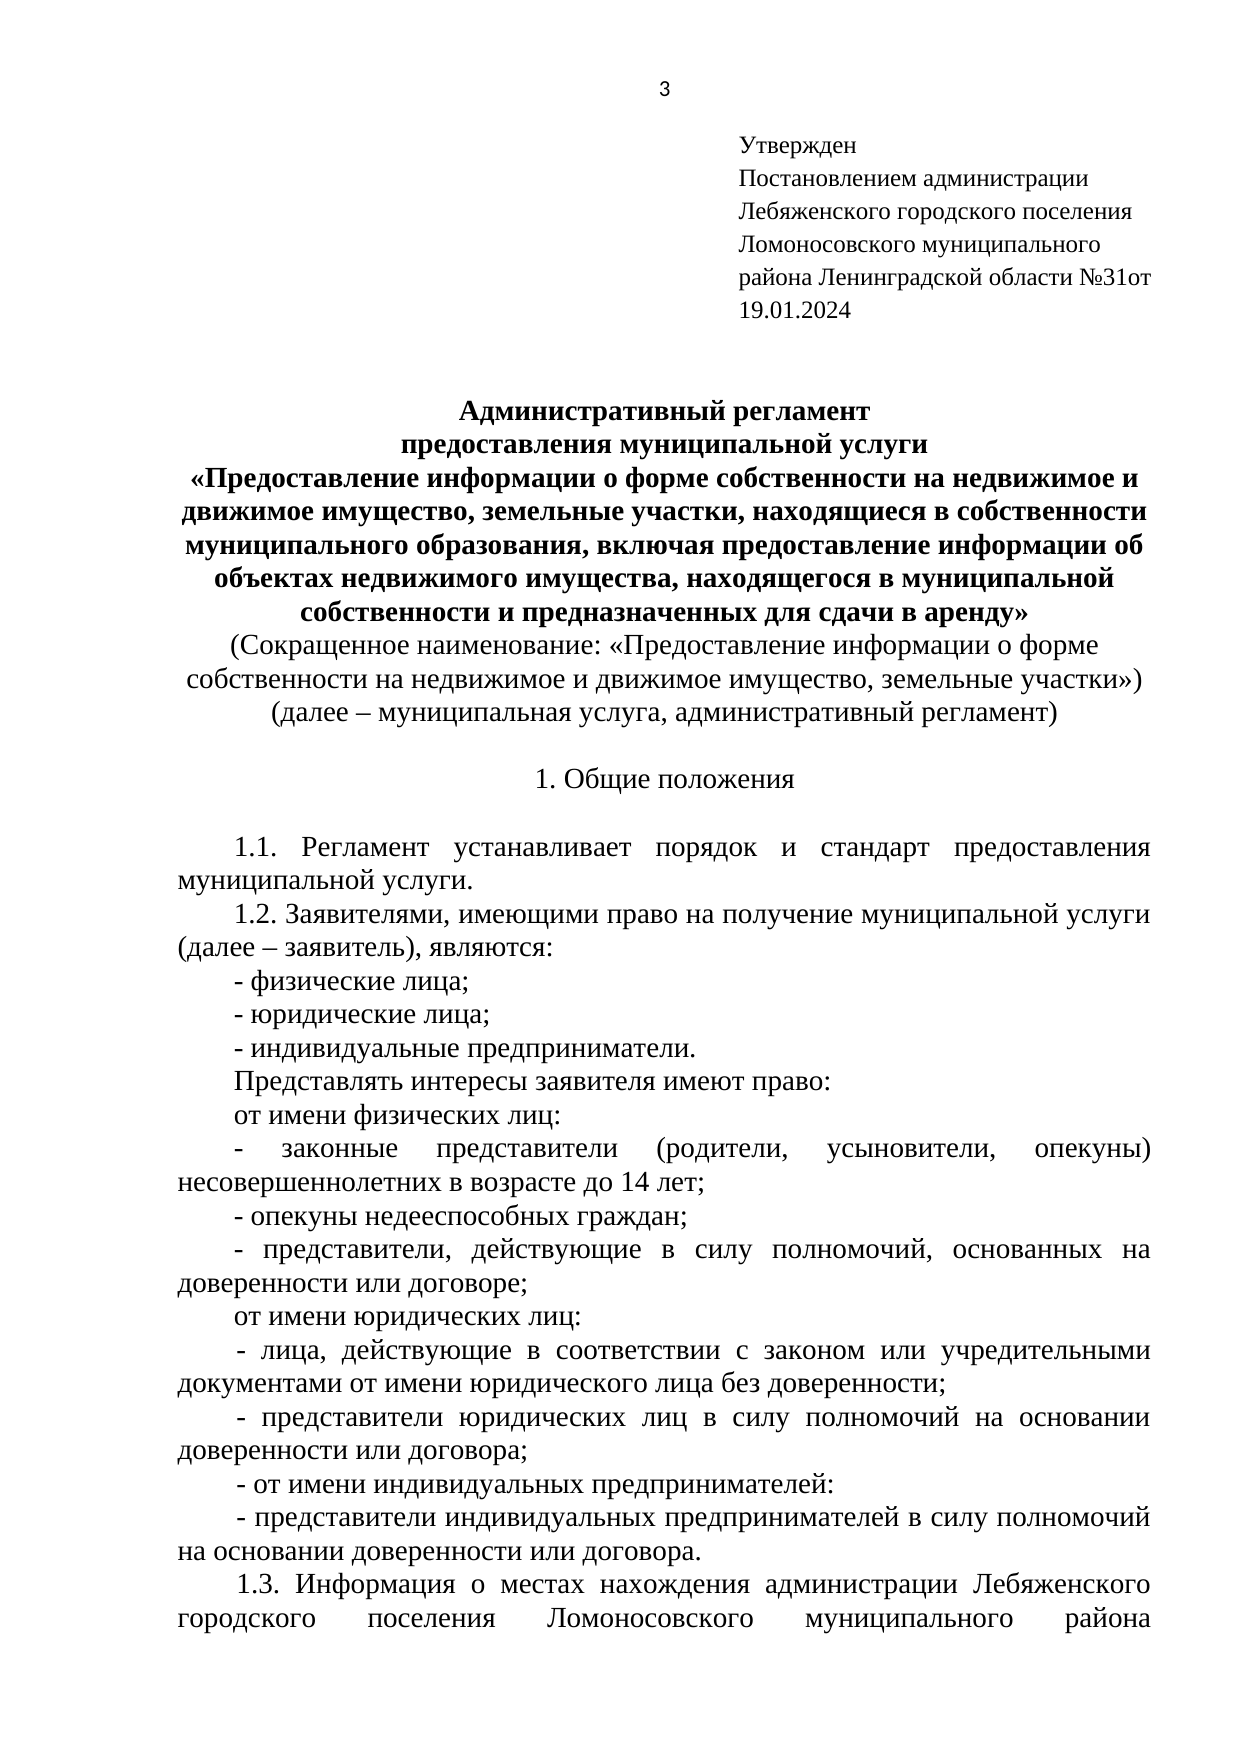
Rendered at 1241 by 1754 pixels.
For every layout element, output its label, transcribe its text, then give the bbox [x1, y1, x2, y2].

text - лица, действующие в соответствии с законом или учредительными документами от имени юридического лица без доверенности; [177, 1332, 1152, 1399]
text предоставления муниципальной услуги [177, 426, 1152, 460]
text - физические лица; [177, 963, 1152, 996]
text 1. Общие положения [177, 762, 1152, 795]
text - законные представители (родители, усыновители, опекуны) несовершеннолетних в возрасте до 14 лет; [177, 1131, 1152, 1198]
text «Предоставление информации о форме собственности на недвижимое и движимое имущество, земельные участки, находящиеся в собственности муниципального образования, включая предоставление информации об объектах недвижимого имущества, находящегося в муниципальной собственности и предназначенных для сдачи в аренду» [177, 460, 1152, 627]
text Лебяженского городского поселения [738, 196, 1152, 224]
text - представители юридических лиц в силу полномочий на основании доверенности или договора; [177, 1399, 1152, 1466]
text - от имени индивидуальных предпринимателей: [177, 1466, 1152, 1499]
text - представители, действующие в силу полномочий, основанных на доверенности или договоре; [177, 1231, 1152, 1298]
text 1.1. Регламент устанавливает порядок и стандарт предоставления муниципальной услуги. [177, 829, 1152, 896]
text - опекуны недееспособных граждан; [177, 1198, 1152, 1231]
text (Сокращенное наименование: «Предоставление информации о форме собственности на недвижимое и движимое имущество, земельные участки») (далее – муниципальная услуга, административный регламент) [177, 627, 1152, 728]
text от имени юридических лиц: [177, 1298, 1152, 1332]
text Ломоносовского муниципального района Ленинградской области №31от 19.01.2024 [738, 229, 1152, 324]
text - индивидуальные предприниматели. [177, 1030, 1152, 1063]
text - юридические лица; [177, 996, 1152, 1030]
text Постановлением администрации [738, 163, 1152, 192]
text от имени физических лиц: [177, 1097, 1152, 1131]
text Административный регламент [177, 393, 1152, 426]
text Утвержден [738, 130, 1152, 158]
text Представлять интересы заявителя имеют право: [177, 1063, 1152, 1097]
text 1.2. Заявителями, имеющими право на получение муниципальной услуги (далее – заявитель), являются: [177, 896, 1152, 963]
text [177, 1567, 1152, 1634]
text - представители индивидуальных предпринимателей в силу полномочий на основании доверенности или договора. [177, 1499, 1152, 1567]
